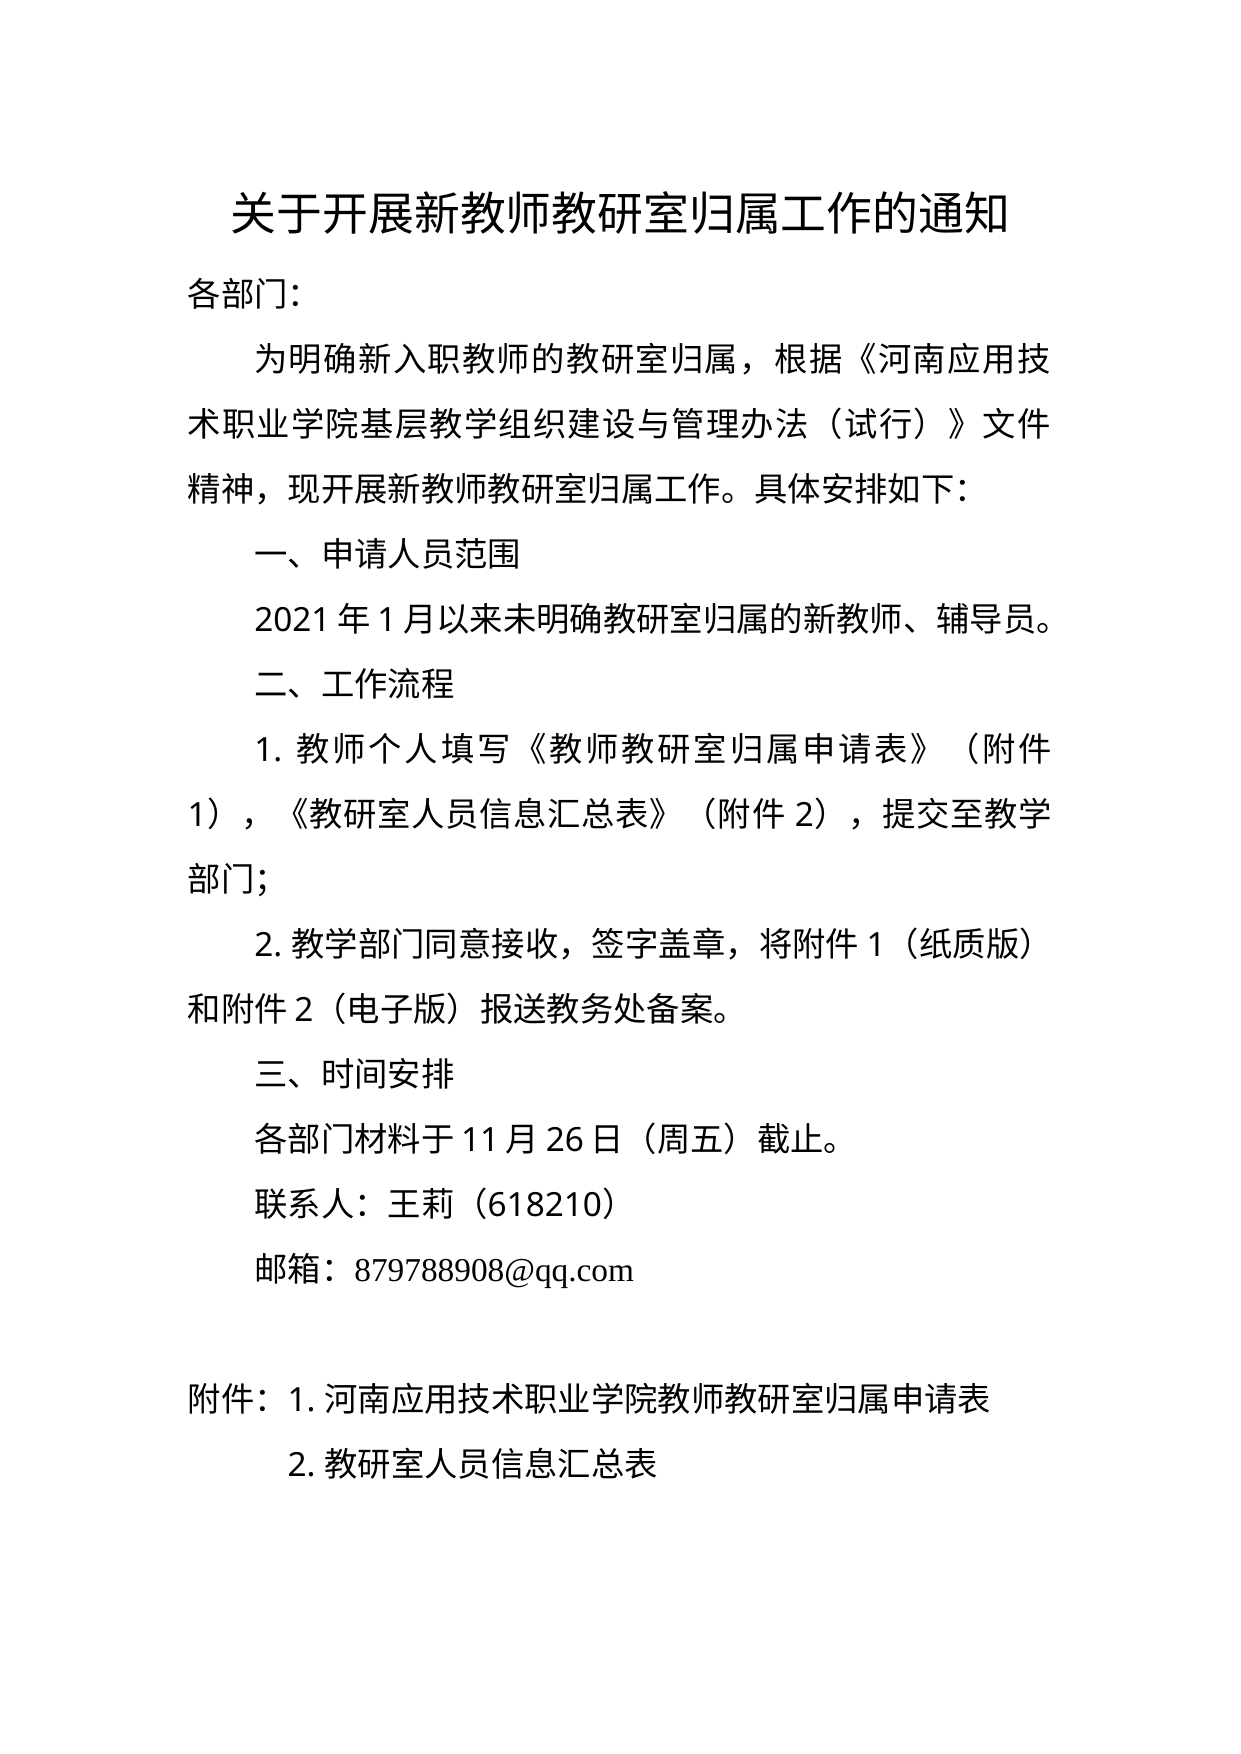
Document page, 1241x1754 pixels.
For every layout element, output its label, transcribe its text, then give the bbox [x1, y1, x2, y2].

text 各部门： [187, 259, 1053, 324]
text 联系人：王莉（618210） [187, 1169, 1053, 1234]
text 各部门材料于11月26日（周五）截止。 [187, 1104, 1053, 1169]
text 2. 教学部门同意接收，签字盖章，将附件1（纸质版）和附件2（电子版）报送教务处备案。 [187, 909, 1053, 1039]
text 2. 教研室人员信息汇总表 [187, 1429, 1053, 1494]
text 关于开展新教师教研室归属工作的通知 [187, 162, 1053, 259]
text 1. 教师个人填写《教师教研室归属申请表》（附件1），《教研室人员信息汇总表》（附件2），提交至教学部门； [187, 714, 1053, 909]
text 邮箱：879788908@qq.com [187, 1234, 1053, 1299]
text 2021年1月以来未明确教研室归属的新教师、辅导员。 [187, 584, 1053, 649]
text 二、工作流程 [187, 649, 1053, 714]
text 一、申请人员范围 [187, 519, 1053, 584]
text 为明确新入职教师的教研室归属，根据《河南应用技术职业学院基层教学组织建设与管理办法（试行）》文件精神，现开展新教师教研室归属工作。具体安排如下： [187, 324, 1053, 519]
text 附件：1. 河南应用技术职业学院教师教研室归属申请表 [187, 1364, 1053, 1429]
text 三、时间安排 [187, 1039, 1053, 1104]
